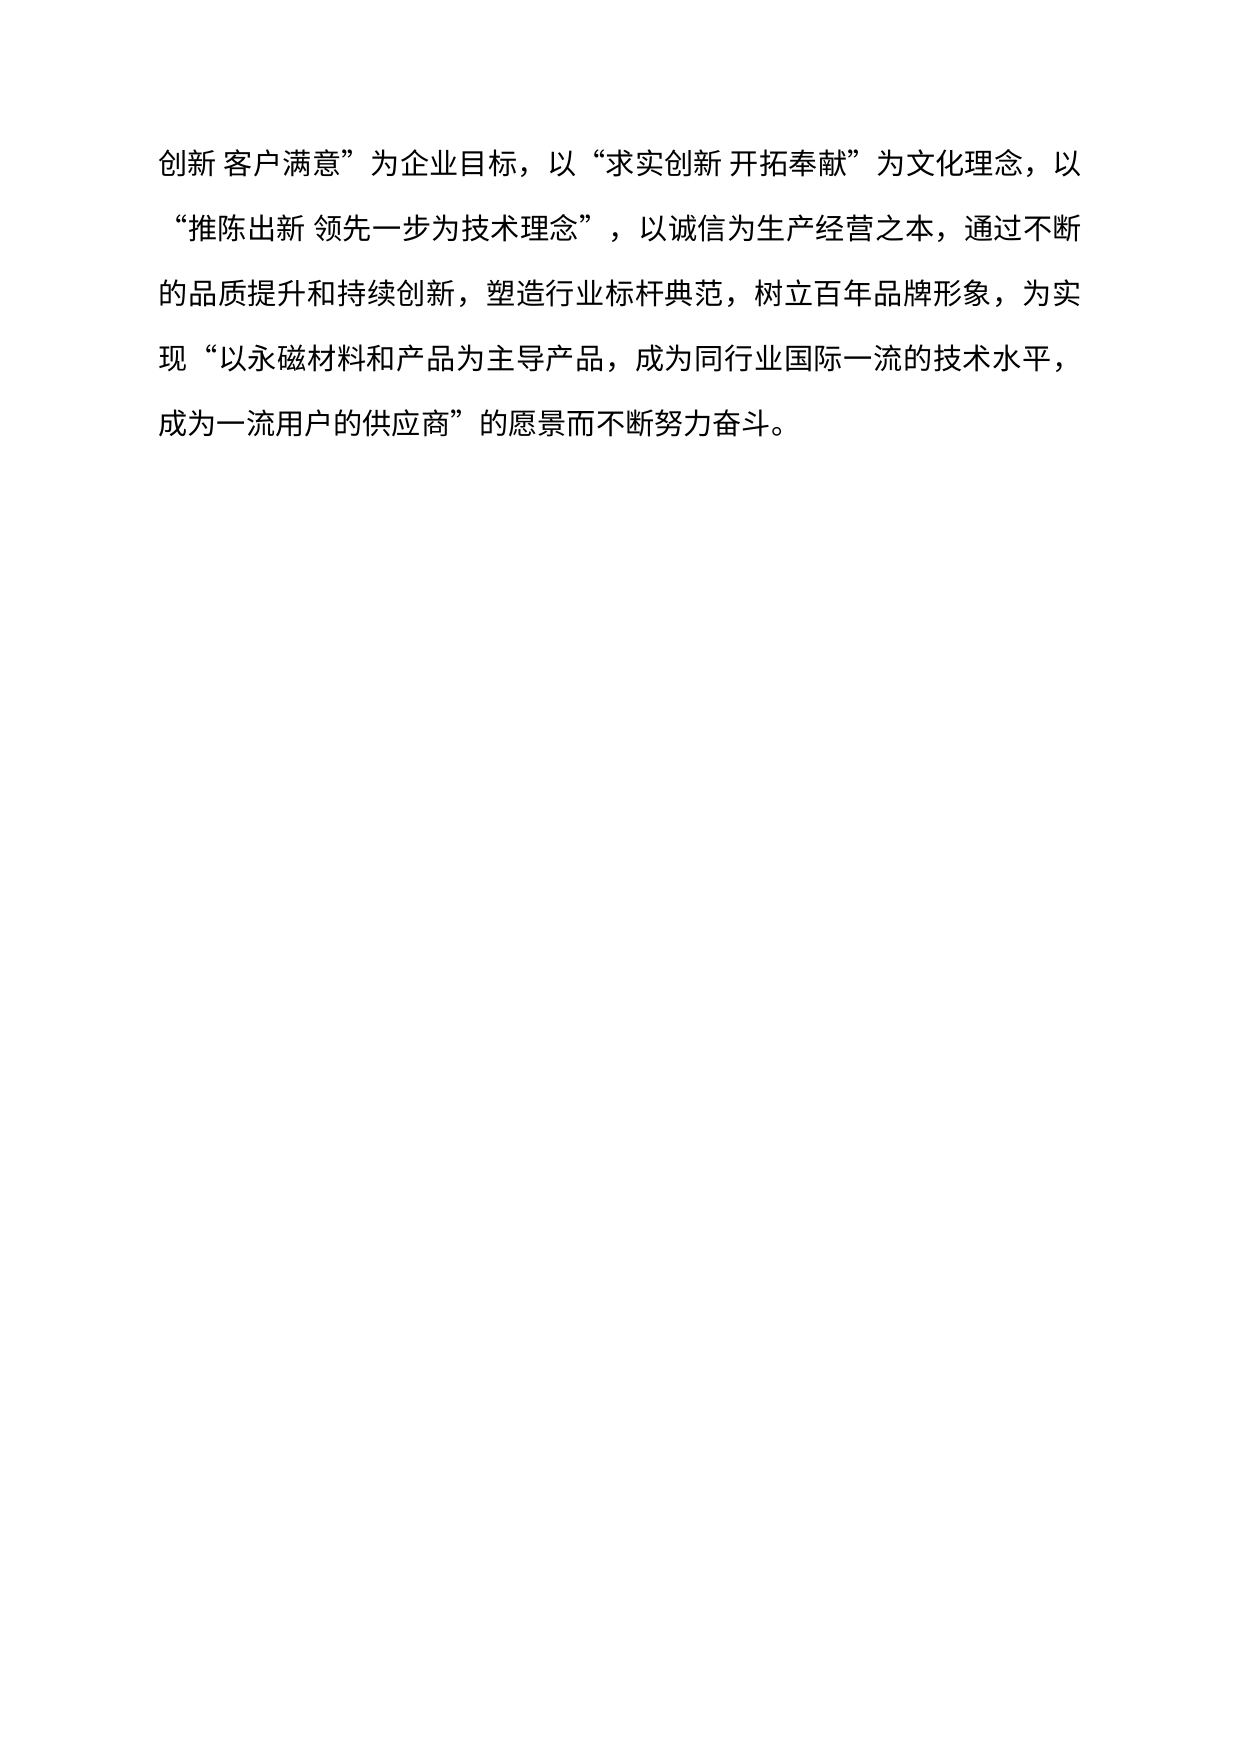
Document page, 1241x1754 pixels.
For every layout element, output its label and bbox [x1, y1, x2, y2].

text [158, 129, 1082, 454]
